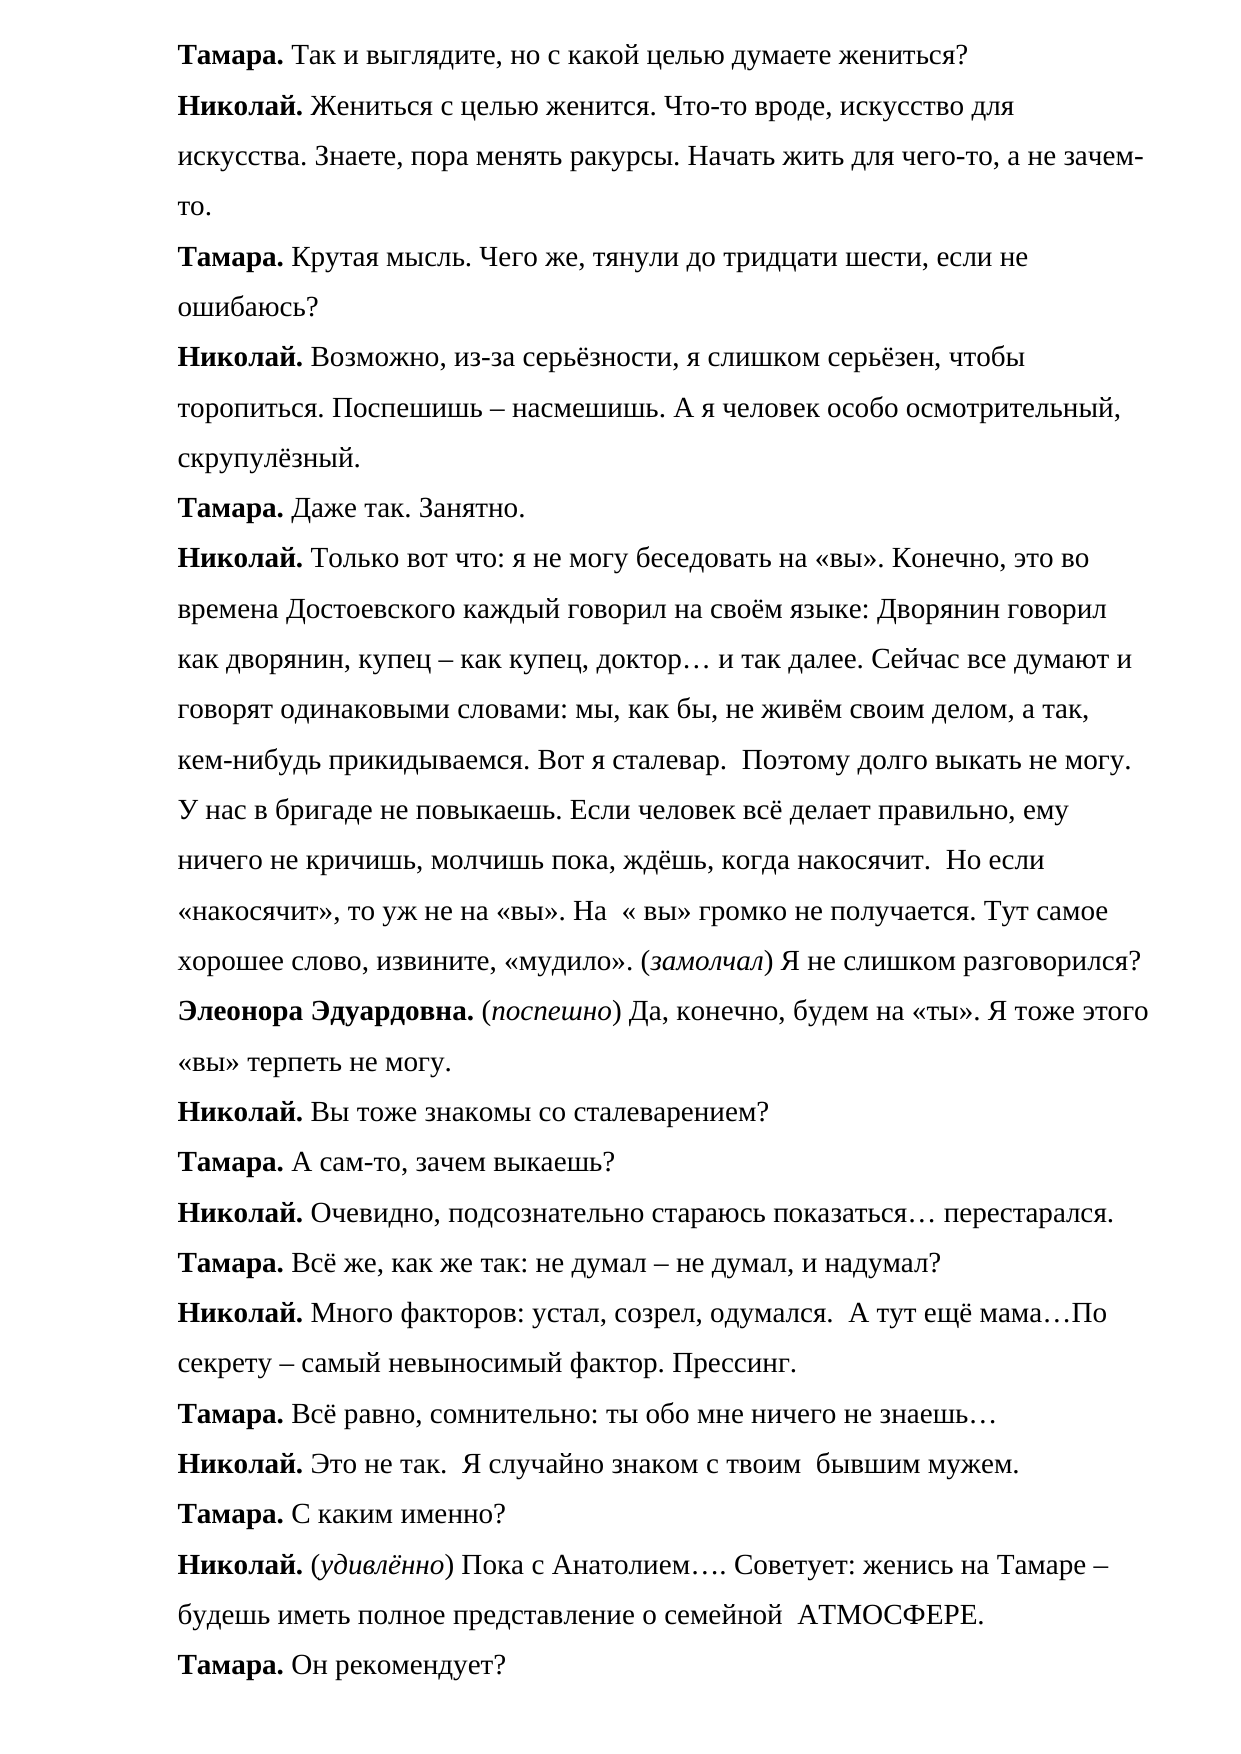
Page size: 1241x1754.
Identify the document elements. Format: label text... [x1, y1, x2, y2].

text Николай. Только вот что: я не могу беседовать на «вы». Конечно, это во времена Достоевского каждый говорил на своём языке: Дворянин говорил как дворянин, купец – как купец, доктор… и так далее. Сейчас все думают и говорят одинаковыми словами: мы, как бы, не живём своим делом, а так, кем-нибудь прикидываемся. Вот я сталевар. Поэтому долго выкать не могу. У нас в бригаде не повыкаешь. Если человек всё делает правильно, ему ничего не кричишь, молчишь пока, ждёшь, когда накосячит. Но если «накосячит», то уж не на «вы». На « вы» громко не получается. Тут самое хорошее слово, извините, «мудило». (замолчал) Я не слишком разговорился? [177, 541, 1152, 977]
text Николай. Это не так. Я случайно знаком с твоим бывшим мужем. [177, 1446, 1152, 1480]
text Тамара. А сам-то, зачем выкаешь? [177, 1144, 1152, 1178]
text Николай. Возможно, из-за серьёзности, я слишком серьёзен, чтобы торопиться. Поспешишь – насмешишь. А я человек особо осмотрительный, скрупулёзный. [177, 339, 1152, 473]
text Тамара. Всё же, как же так: не думал – не думал, и надумал? [177, 1245, 1152, 1278]
text Тамара. Так и выглядите, но с какой целью думаете жениться? [177, 37, 1152, 71]
text Тамара. Крутая мысль. Чего же, тянули до тридцати шести, если не ошибаюсь? [177, 239, 1152, 323]
text Элеонора Эдуардовна. (поспешно) Да, конечно, будем на «ты». Я тоже этого «вы» терпеть не могу. [177, 993, 1152, 1077]
text Николай. Много факторов: устал, созрел, одумался. А тут ещё мама…По секрету – самый невыносимый фактор. Прессинг. [177, 1295, 1152, 1379]
text Николай. Вы тоже знакомы со сталеварением? [177, 1094, 1152, 1128]
text Тамара. Он рекомендует? [177, 1647, 1152, 1681]
text Тамара. Всё равно, сомнительно: ты обо мне ничего не знаешь… [177, 1396, 1152, 1429]
text Тамара. Даже так. Занятно. [177, 490, 1152, 524]
text Тамара. С каким именно? [177, 1497, 1152, 1530]
text Николай. (удивлённо) Пока с Анатолием…. Советует: женись на Тамаре – будешь иметь полное представление о семейной АТМОСФЕРЕ. [177, 1547, 1152, 1631]
text Николай. Очевидно, подсознательно стараюсь показаться… перестарался. [177, 1195, 1152, 1228]
text Николай. Жениться с целью женится. Что-то вроде, искусство для искусства. Знаете, пора менять ракурсы. Начать жить для чего-то, а не зачем-то. [177, 88, 1152, 222]
